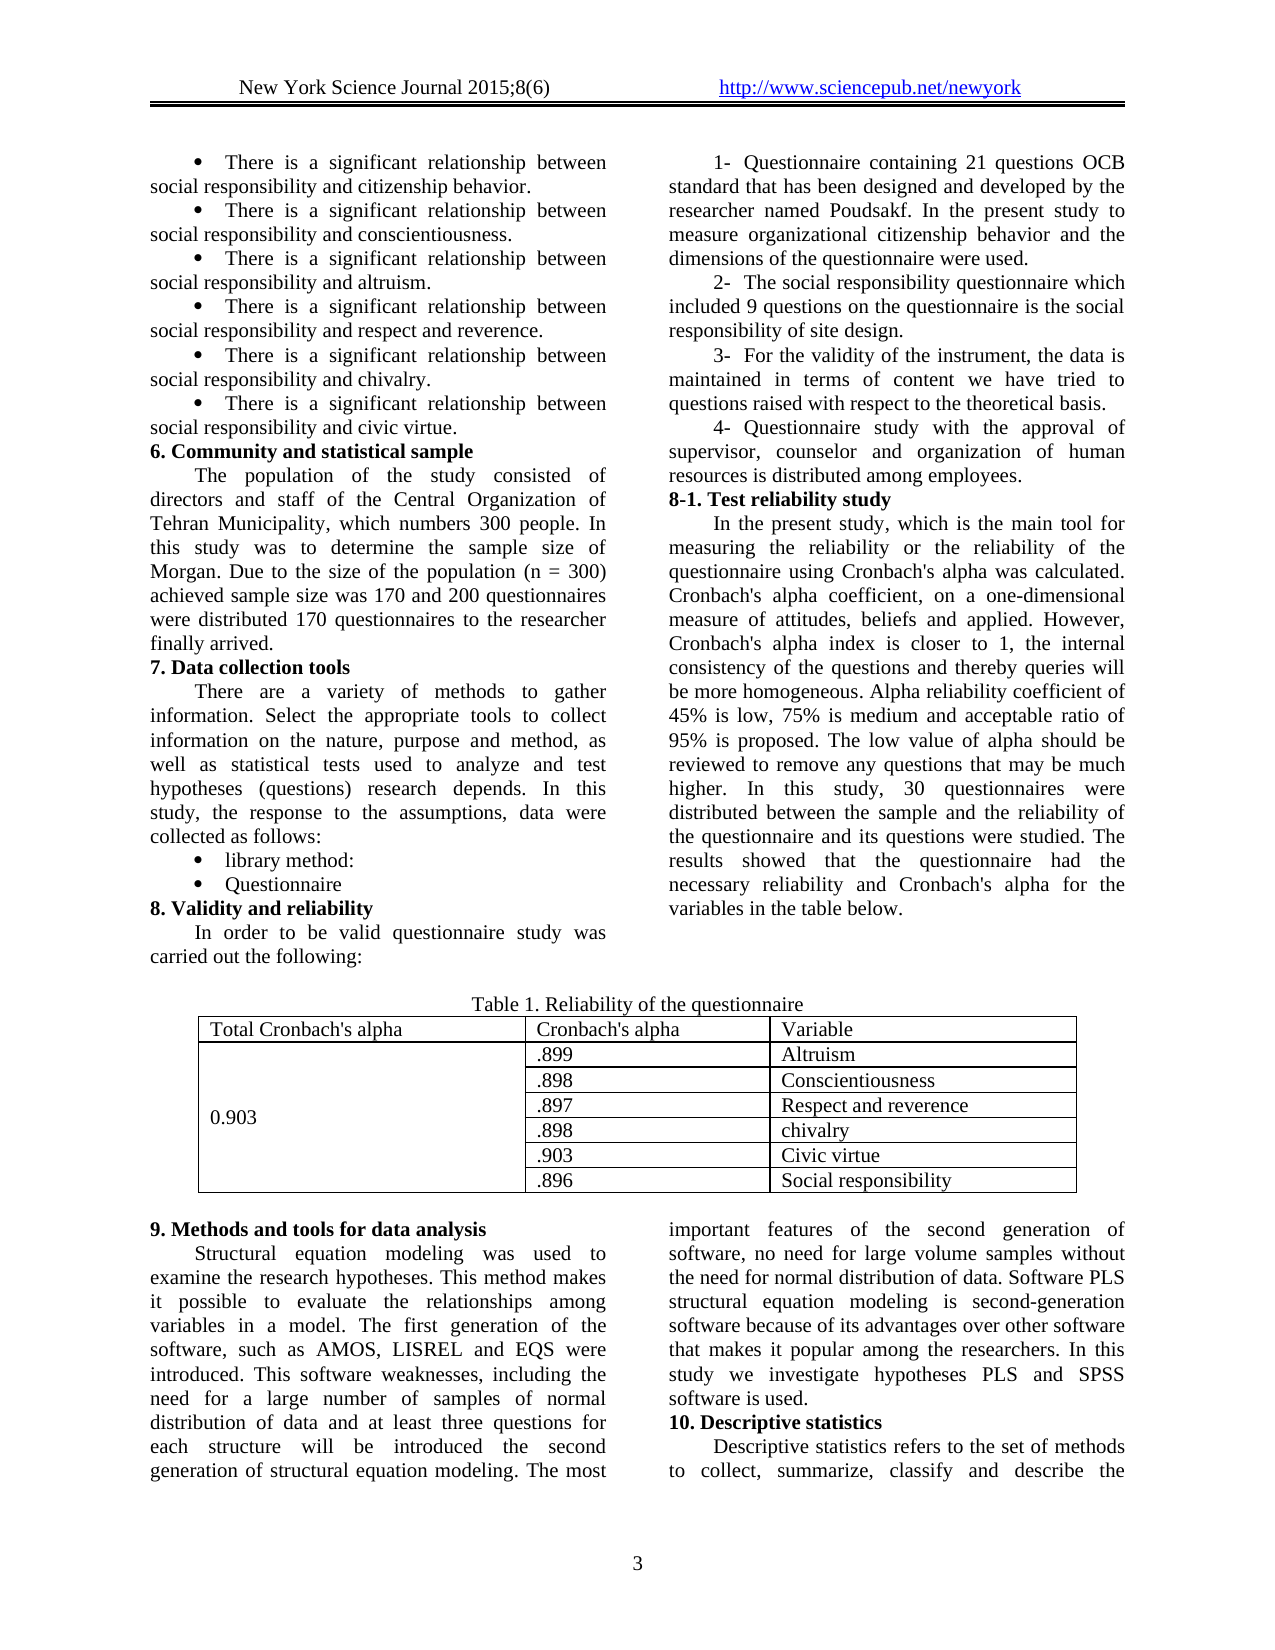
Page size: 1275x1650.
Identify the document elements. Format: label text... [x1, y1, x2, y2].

list Questionnaire containing 21 questions OCB standard that has been designed and developed by the researcher named Poudsakf. In the present study to measure organizational citizenship behavior and the dimensions of the questionnaire were used. [669, 150, 1125, 270]
table_cell Altruism [771, 1043, 1076, 1066]
text The population of the study consisted of directors and staff of the Central Organization of Tehran Municipality, which numbers 300 people. In this study was to determine the sample size of Morgan. Due to the size of the population (n = 300) achieved sample size was 170 and 200 questionnaires were distributed 170 questionnaires to the researcher finally arrived. [150, 463, 606, 655]
table_cell 0.903 [199, 1043, 525, 1192]
text 8-1. Test reliability study [669, 487, 1125, 511]
list There is a significant relationship between social responsibility and respect and reverence. [150, 294, 606, 342]
text In order to be valid questionnaire study was carried out the following: [150, 920, 606, 968]
table_header Variable [771, 1017, 1076, 1041]
list Questionnaire [150, 872, 606, 896]
text 7. Data collection tools [150, 655, 606, 679]
list Questionnaire study with the approval of supervisor, counselor and organization of human resources is distributed among employees. [669, 415, 1125, 487]
table_cell .903 [526, 1143, 769, 1167]
table_cell Conscientiousness [771, 1068, 1076, 1092]
list There is a significant relationship between social responsibility and altruism. [150, 246, 606, 294]
table_cell .898 [526, 1068, 769, 1092]
list There is a significant relationship between social responsibility and chivalry. [150, 342, 606, 391]
table_header Cronbach's alpha [526, 1017, 769, 1041]
table_cell Social responsibility [771, 1168, 1076, 1192]
text 9. Methods and tools for data analysis [150, 1217, 606, 1241]
list There is a significant relationship between social responsibility and civic virtue. [150, 391, 606, 439]
text In the present study, which is the main tool for measuring the reliability or the reliability of the questionnaire using Cronbach's alpha was calculated. Cronbach's alpha coefficient, on a one-dimensional measure of attitudes, beliefs and applied. However, Cronbach's alpha index is closer to 1, the internal consistency of the questions and thereby queries will be more homogeneous. Alpha reliability coefficient of 45% is low, 75% is medium and acceptable ratio of 95% is proposed. The low value of alpha should be reviewed to remove any questions that may be much higher. In this study, 30 questionnaires were distributed between the sample and the reliability of the questionnaire and its questions were studied. The results showed that the questionnaire had the necessary reliability and Cronbach's alpha for the variables in the table below. [669, 511, 1125, 920]
table_cell .897 [526, 1093, 769, 1117]
list library method: [150, 848, 606, 872]
table_cell .896 [526, 1168, 769, 1192]
text There are a variety of methods to gather information. Select the appropriate tools to collect information on the nature, purpose and method, as well as statistical tests used to analyze and test hypotheses (questions) research depends. In this study, the response to the assumptions, data were collected as follows: [150, 679, 606, 848]
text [669, 1434, 1125, 1482]
text 6. Community and statistical sample [150, 439, 606, 463]
table_cell .899 [526, 1043, 769, 1066]
list The social responsibility questionnaire which included 9 questions on the questionnaire is the social responsibility of site design. [669, 270, 1125, 342]
text Structural equation modeling was used to examine the research hypotheses. This method makes it possible to evaluate the relationships among variables in a model. The first generation of the software, such as AMOS, LISREL and EQS were introduced. This software weaknesses, including the need for a large number of samples of normal distribution of data and at least three questions for each structure will be introduced the second generation of structural equation modeling. The most important features of the second generation of software, no need for large volume samples without the need for normal distribution of data. Software PLS structural equation modeling is second-generation software because of its advantages over other software that makes it popular among the researchers. In this study we investigate hypotheses PLS and SPSS software is used. [150, 1241, 606, 1482]
text 10. Descriptive statistics [669, 1409, 1125, 1434]
text Table 1. Reliability of the questionnaire [150, 992, 1125, 1016]
table_cell Civic virtue [771, 1143, 1076, 1167]
list There is a significant relationship between social responsibility and conscientiousness. [150, 198, 606, 246]
list There is a significant relationship between social responsibility and citizenship behavior. [150, 150, 606, 198]
table_cell chivalry [771, 1118, 1076, 1142]
text 8. Validity and reliability [150, 896, 606, 920]
table_cell Respect and reverence [771, 1093, 1076, 1117]
list For the validity of the instrument, the data is maintained in terms of content we have tried to questions raised with respect to the theoretical basis. [669, 342, 1125, 415]
table_header Total Cronbach's alpha [199, 1017, 525, 1041]
table_cell .898 [526, 1118, 769, 1142]
text Structural equation modeling was used to examine the research hypotheses. This method makes it possible to evaluate the relationships among variables in a model. The first generation of the software, such as AMOS, LISREL and EQS were introduced. This software weaknesses, including the need for a large number of samples of normal distribution of data and at least three questions for each structure will be introduced the second generation of structural equation modeling. The most important features of the second generation of software, no need for large volume samples without the need for normal distribution of data. Software PLS structural equation modeling is second-generation software because of its advantages over other software that makes it popular among the researchers. In this study we investigate hypotheses PLS and SPSS software is used. [669, 1217, 1125, 1409]
